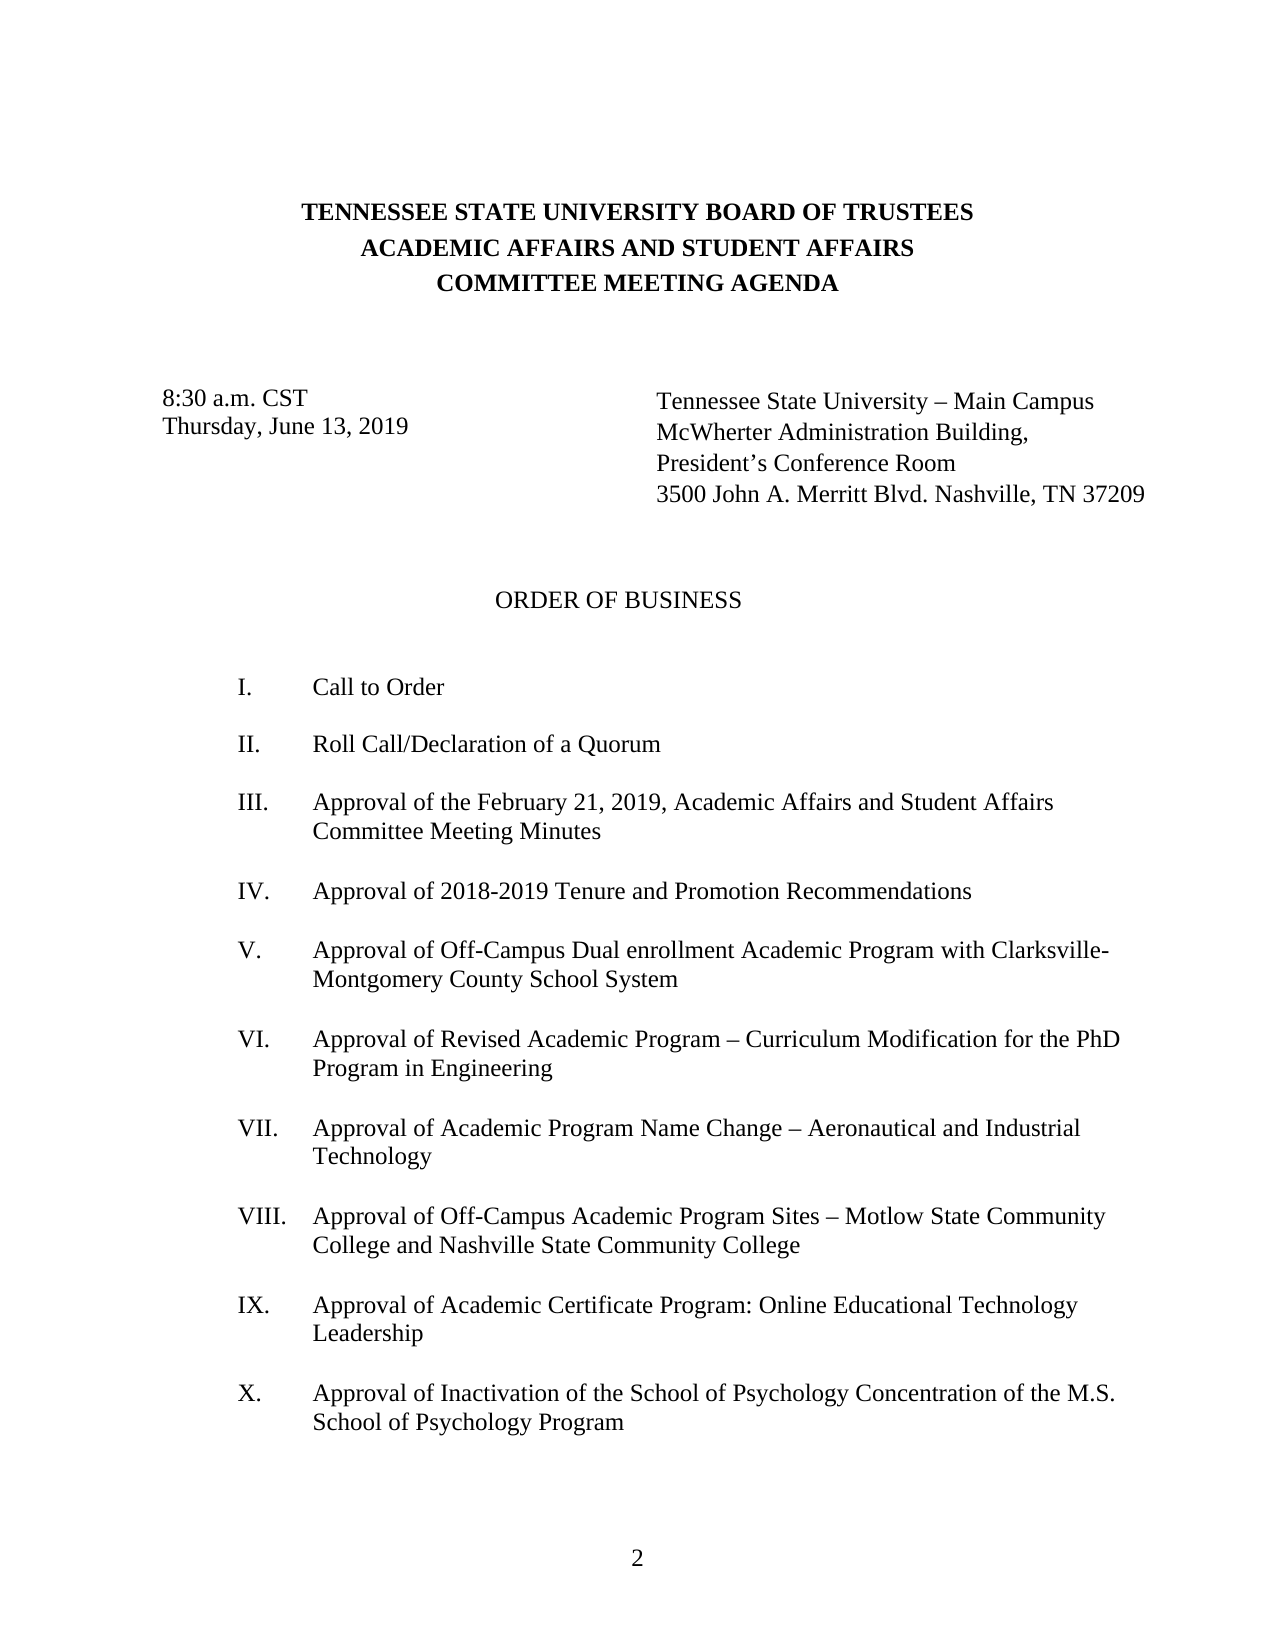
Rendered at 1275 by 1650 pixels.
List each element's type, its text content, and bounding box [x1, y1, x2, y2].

table_header 8:30 a.m. CST Thursday, June 13, 2019 [162, 383, 562, 534]
subtitle TENNESSEE STATE UNIVERSITY BOARD OF TRUSTEES [150, 197, 1125, 226]
list Roll Call/Declaration of a Quorum [237, 729, 1125, 758]
list Approval of Off-Campus Academic Program Sites – Motlow State Community College and Nashville State Community College [237, 1201, 1125, 1259]
list Approval of Academic Program Name Change – Aeronautical and Industrial Technology [237, 1113, 1125, 1170]
list Call to Order [237, 672, 1125, 701]
text ORDER OF BUSINESS [488, 585, 749, 614]
list Approval of the February 21, 2019, Academic Affairs and Student Affairs Committee Meeting Minutes [237, 787, 1125, 845]
list Approval of Academic Certificate Program: Online Educational Technology Leadership [237, 1290, 1125, 1347]
list Approval of Off-Campus Dual enrollment Academic Program with Clarksville-Montgomery County School System [237, 936, 1125, 993]
list Approval of Revised Academic Program – Curriculum Modification for the PhD Program in Engineering [237, 1024, 1125, 1082]
subtitle ACADEMIC AFFAIRS AND STUDENT AFFAIRS [150, 233, 1125, 262]
table_header Tennessee State University – Main Campus McWherter Administration Building, President’s Conference Room 3500 John A. Merritt Blvd. Nashville, TN 37209 [562, 383, 1272, 534]
subtitle COMMITTEE MEETING AGENDA [150, 268, 1125, 297]
list Approval of Inactivation of the School of Psychology Concentration of the M.S. School of Psychology Program [237, 1378, 1125, 1436]
list Approval of 2018-2019 Tenure and Promotion Recommendations [237, 876, 1125, 904]
